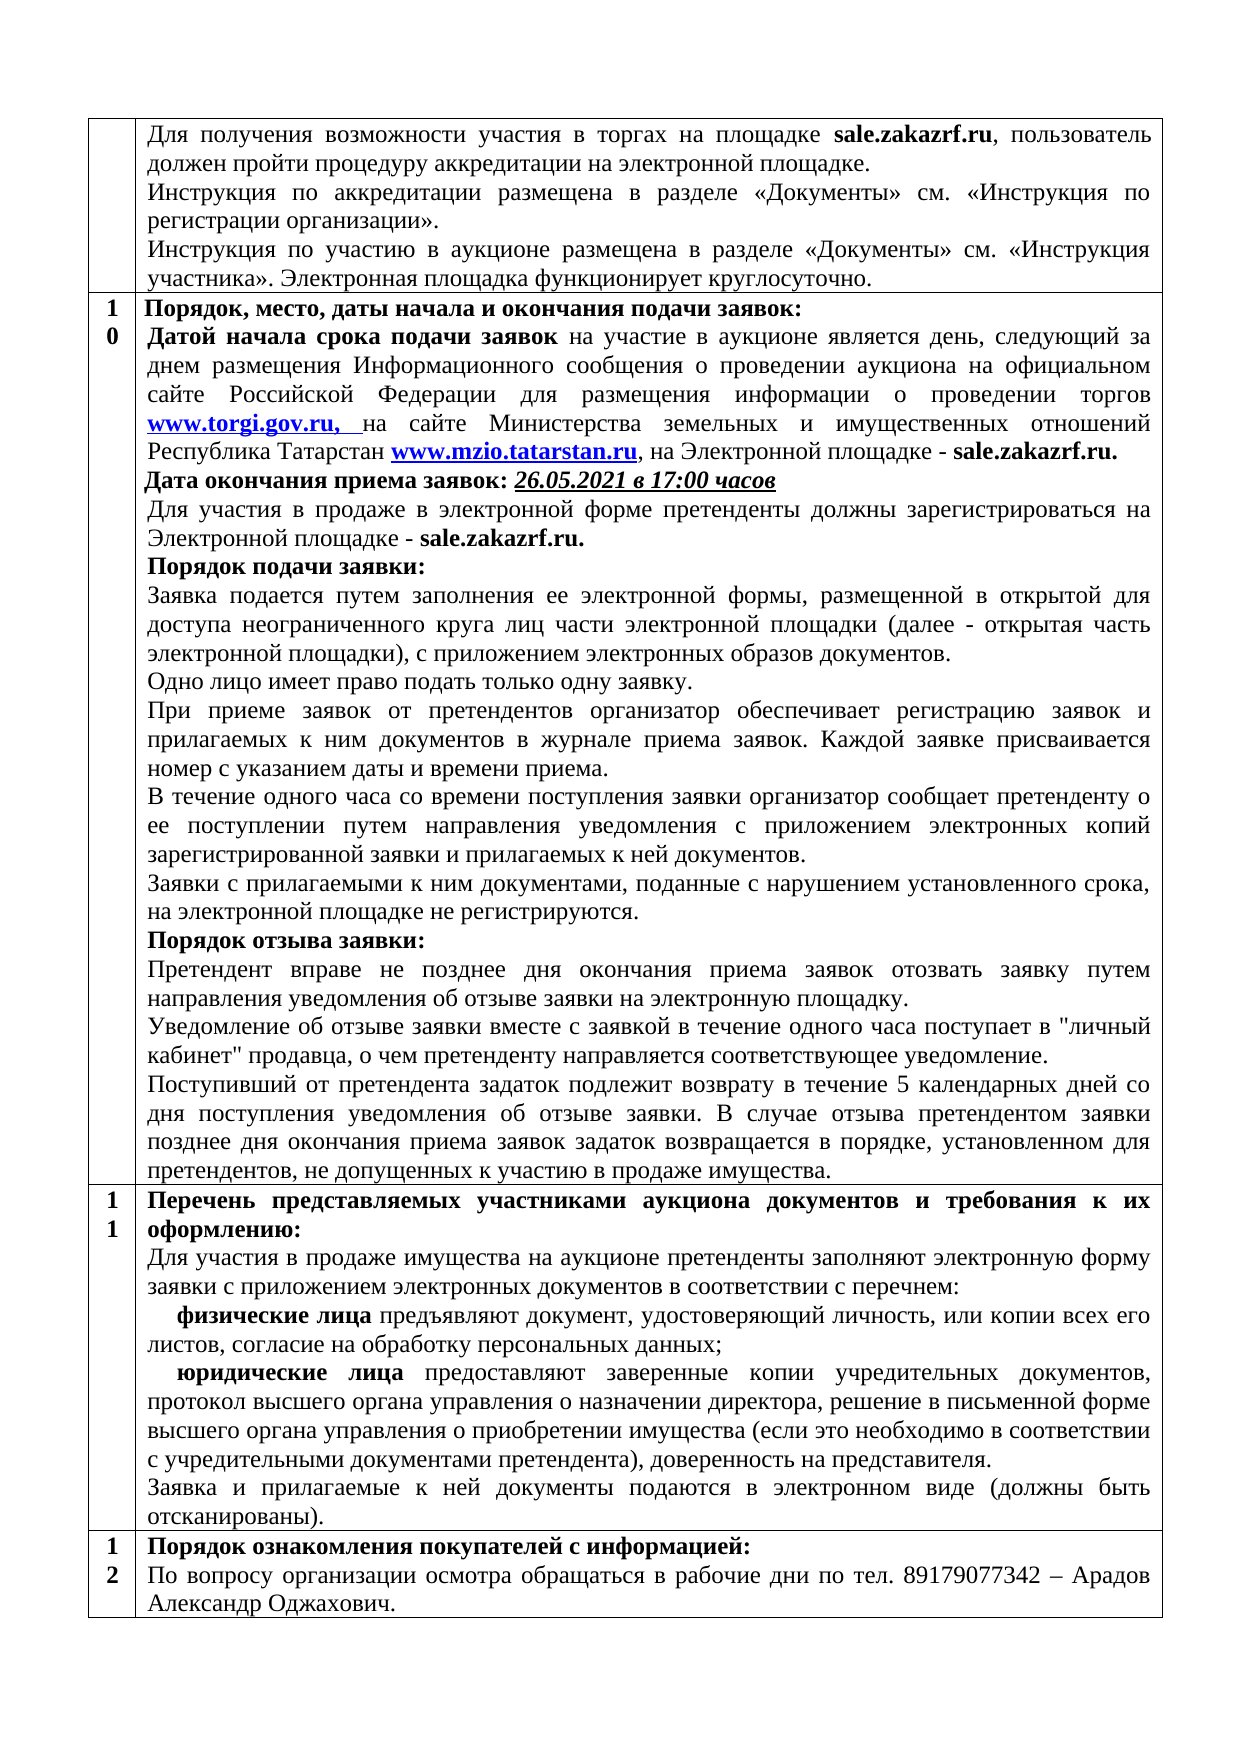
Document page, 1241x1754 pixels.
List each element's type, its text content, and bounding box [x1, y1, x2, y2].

table_cell 10 [89, 293, 135, 1184]
table_cell 12 [89, 1531, 135, 1617]
table_cell Порядок, место, даты начала и окончания подачи заявок: Датой начала срока подачи заявок на участие в аукционе является день, следующий за днем размещения Информационного сообщения о проведении аукциона на официальном сайте Российской Федерации для размещения информации о проведении торгов www.torgi.gov.ru, на сайте Министерства земельных и имущественных отношений Республика Татарстан www.mzio.tatarstan.ru, на Электронной площадке - sale.zakazrf.ru. Дата окончания приема заявок: 26.05.2021 в 17:00 часов Для участия в продаже в электронной форме претенденты должны зарегистрироваться на Электронной площадке - sale.zakazrf.ru. Порядок подачи заявки: Заявка подается путем заполнения ее электронной формы, размещенной в открытой для доступа неограниченного круга лиц части электронной площадки (далее - открытая часть электронной площадки), с приложением электронных образов документов. Одно лицо имеет право подать только одну заявку. При приеме заявок от претендентов организатор обеспечивает регистрацию заявок и прилагаемых к ним документов в журнале приема заявок. Каждой заявке присваивается номер с указанием даты и времени приема. В течение одного часа со времени поступления заявки организатор сообщает претенденту о ее поступлении путем направления уведомления с приложением электронных копий зарегистрированной заявки и прилагаемых к ней документов. Заявки с прилагаемыми к ним документами, поданные с нарушением установленного срока, на электронной площадке не регистрируются. Порядок отзыва заявки: Претендент вправе не позднее дня окончания приема заявок отозвать заявку путем направления уведомления об отзыве заявки на электронную площадку. Уведомление об отзыве заявки вместе с заявкой в течение одного часа поступает в "личный кабинет" продавца, о чем претенденту направляется соответствующее уведомление. Поступивший от претендента задаток подлежит возврату в течение 5 календарных дней со дня поступления уведомления об отзыве заявки. В случае отзыва претендентом заявки позднее дня окончания приема заявок задаток возвращается в порядке, установленном для претендентов, не допущенных к участию в продаже имущества. [136, 293, 1162, 1184]
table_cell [136, 1531, 1162, 1617]
table_cell 9 [89, 119, 135, 292]
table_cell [136, 119, 1162, 292]
table_cell Перечень представляемых участниками аукциона документов и требования к их оформлению: Для участия в продаже имущества на аукционе претенденты заполняют электронную форму заявки с приложением электронных документов в соответствии с перечнем: физические лица предъявляют документ, удостоверяющий личность, или копии всех его листов, согласие на обработку персональных данных; юридические лица предоставляют заверенные копии учредительных документов, протокол высшего органа управления о назначении директора, решение в письменной форме высшего органа управления о приобретении имущества (если это необходимо в соответствии с учредительными документами претендента), доверенность на представителя. Заявка и прилагаемые к ней документы подаются в электронном виде (должны быть отсканированы). [136, 1185, 1162, 1530]
table_cell 11 [89, 1185, 135, 1530]
